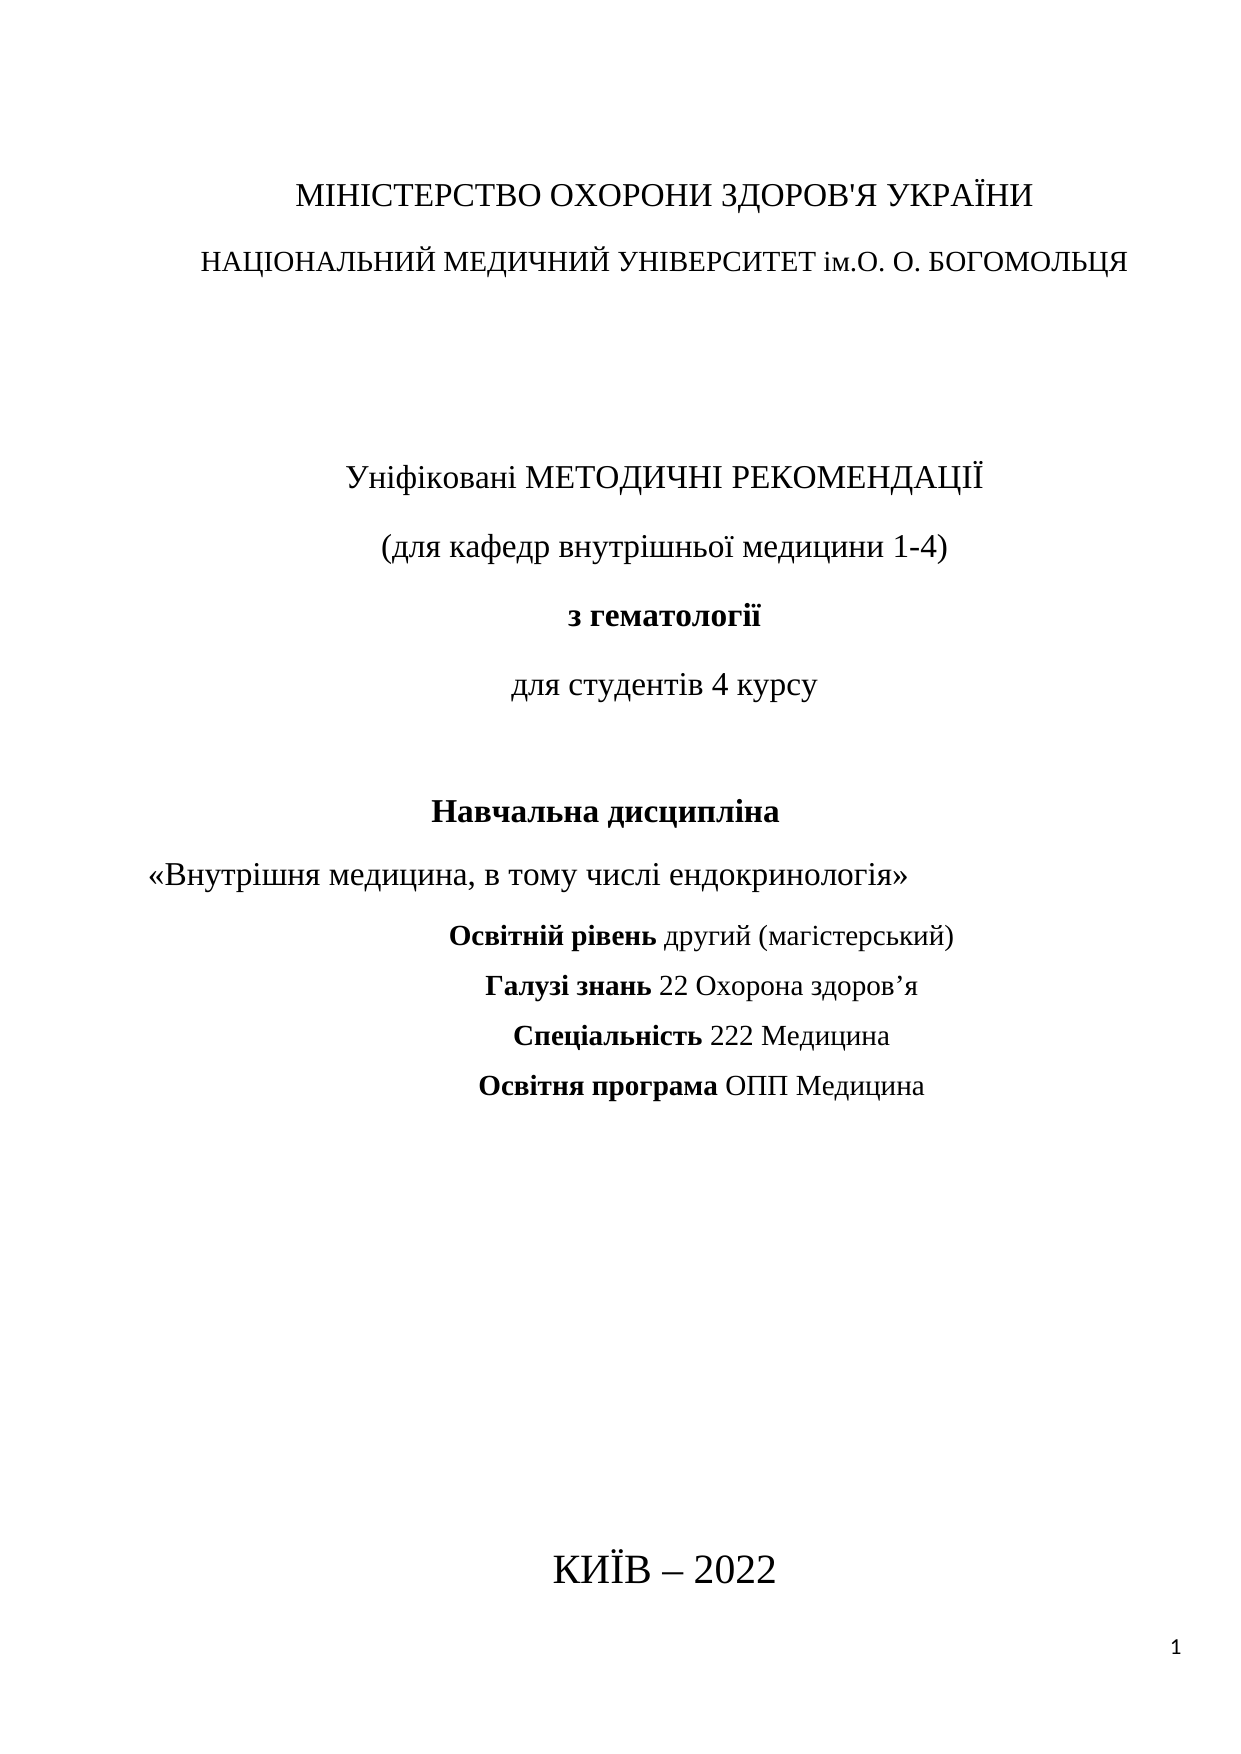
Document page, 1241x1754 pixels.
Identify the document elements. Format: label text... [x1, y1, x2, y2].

text для студентів 4 курсу [148, 664, 1181, 703]
text (для кафедр внутрішньої медицини 1-4) [148, 526, 1181, 564]
text Спеціальність 222 Медицина [148, 1018, 1181, 1052]
text «Внутрішня медицина, в тому числі ендокринологія» [148, 854, 1181, 893]
text Освітній рівень другий (магістерський) [148, 918, 1181, 951]
text КИЇВ – 2022 [148, 1544, 1181, 1592]
text НАЦІОНАЛЬНИЙ МЕДИЧНИЙ УНІВЕРСИТЕТ ім.О. О. БОГОМОЛЬЦЯ [148, 244, 1181, 278]
text з гематології [148, 595, 1181, 633]
text Навчальна дисципліна [148, 791, 1181, 829]
text Освітня програма ОПП Медицина [148, 1068, 1181, 1102]
text Галузі знань 22 Охорона здоров’я [148, 968, 1181, 1001]
text Уніфіковані МЕТОДИЧНІ РЕКОМЕНДАЦІЇ [148, 457, 1181, 495]
text МІНІСТЕРСТВО ОХОРОНИ ЗДОРОВ'Я УКРАЇНИ [148, 175, 1181, 214]
